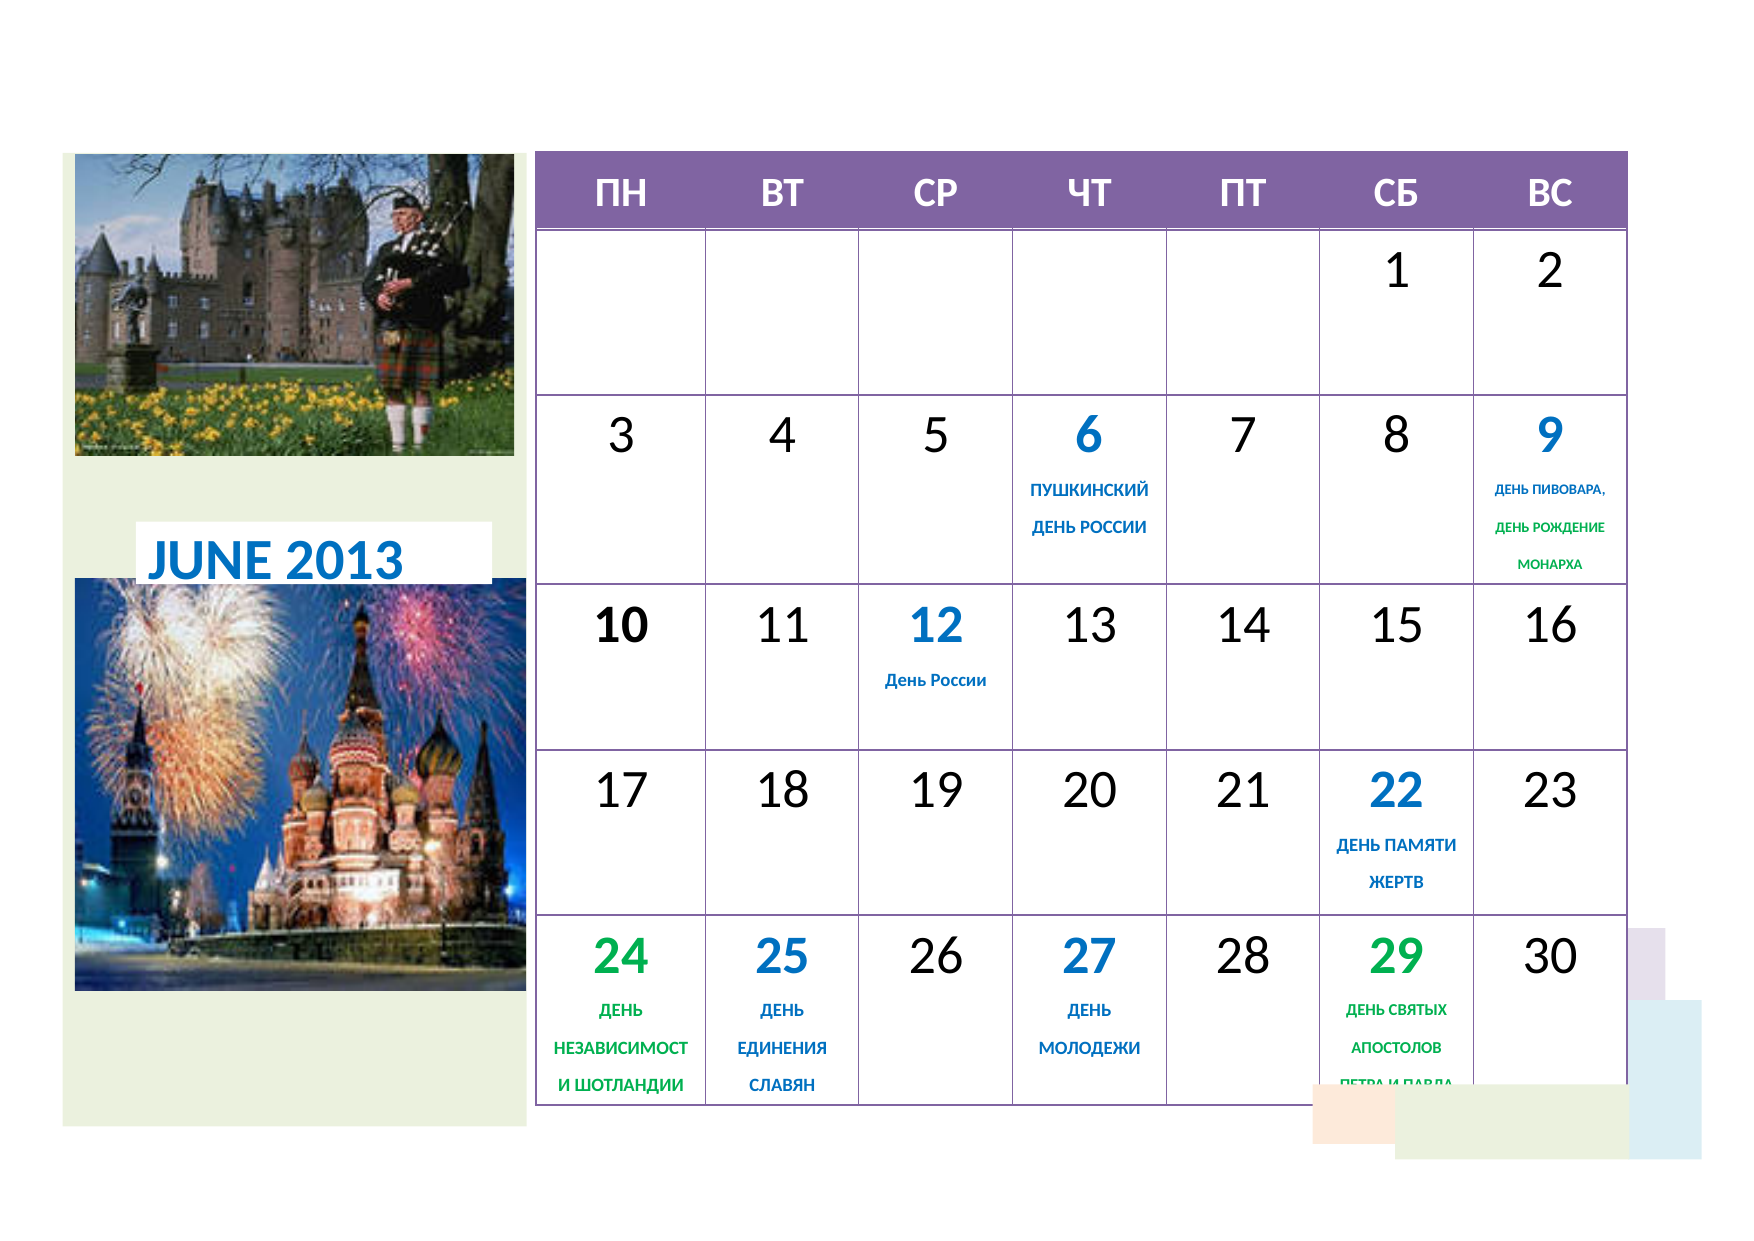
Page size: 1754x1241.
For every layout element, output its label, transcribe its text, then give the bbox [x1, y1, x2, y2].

table_cell 12 День России [859, 585, 1012, 749]
table_cell 25 ДЕНЬ ЕДИНЕНИЯ СЛАВЯН [706, 916, 858, 1103]
table_cell 13 [1013, 585, 1166, 749]
table_cell 1 [1320, 231, 1473, 394]
table_cell 19 [859, 751, 1012, 914]
table_cell 21 [1167, 751, 1319, 914]
table_cell 2 [1474, 231, 1626, 394]
table_cell 28 [1167, 916, 1319, 1103]
table_cell 5 [859, 396, 1012, 583]
table_cell 3 [537, 396, 705, 583]
table_cell 9 ДЕНЬ ПИВОВАРА, ДЕНЬ РОЖДЕНИЕ МОНАРХА [1474, 396, 1626, 583]
table_header ПТ [1167, 154, 1319, 228]
table_cell 4 [706, 396, 858, 583]
table_cell 14 [1167, 585, 1319, 749]
table_cell 24 ДЕНЬ НЕЗАВИСИМОСТИ ШОТЛАНДИИ [537, 916, 705, 1103]
table_header ВТ [706, 154, 858, 228]
table_cell 10 [537, 585, 705, 749]
table_cell 18 [706, 751, 858, 914]
table_cell [706, 231, 858, 394]
table_cell [1167, 231, 1319, 394]
table_header ЧТ [1013, 154, 1166, 228]
picture [75, 154, 515, 456]
table_cell 20 [1013, 751, 1166, 914]
table_cell 16 [1474, 585, 1626, 749]
table_header СБ [1320, 154, 1473, 228]
table_cell 7 [1167, 396, 1319, 583]
table_cell 17 [537, 751, 705, 914]
table_cell 15 [1320, 585, 1473, 749]
table_cell 6 ПУШКИНСКИЙ ДЕНЬ РОССИИ [1013, 396, 1166, 583]
table_cell 29 ДЕНЬ СВЯТЫХ АПОСТОЛОВ ПЕТРА И ПАВЛА [1320, 916, 1473, 1084]
table_cell 8 [1320, 396, 1473, 583]
table_cell [1013, 231, 1166, 394]
table_cell 26 [859, 916, 1012, 1103]
table_header ПН [537, 154, 705, 228]
table_header ВС [1474, 154, 1626, 228]
table_cell 27 ДЕНЬ МОЛОДЕЖИ [1013, 916, 1166, 1103]
table_cell 30 [1474, 916, 1626, 1084]
table_cell 23 [1474, 751, 1626, 914]
table_cell [859, 231, 1012, 394]
picture [74, 578, 527, 991]
table_cell 22 ДЕНЬ ПАМЯТИ ЖЕРТВ [1320, 751, 1473, 914]
table_cell [537, 231, 705, 394]
table_header СР [859, 154, 1012, 228]
table_cell 11 [706, 585, 858, 749]
